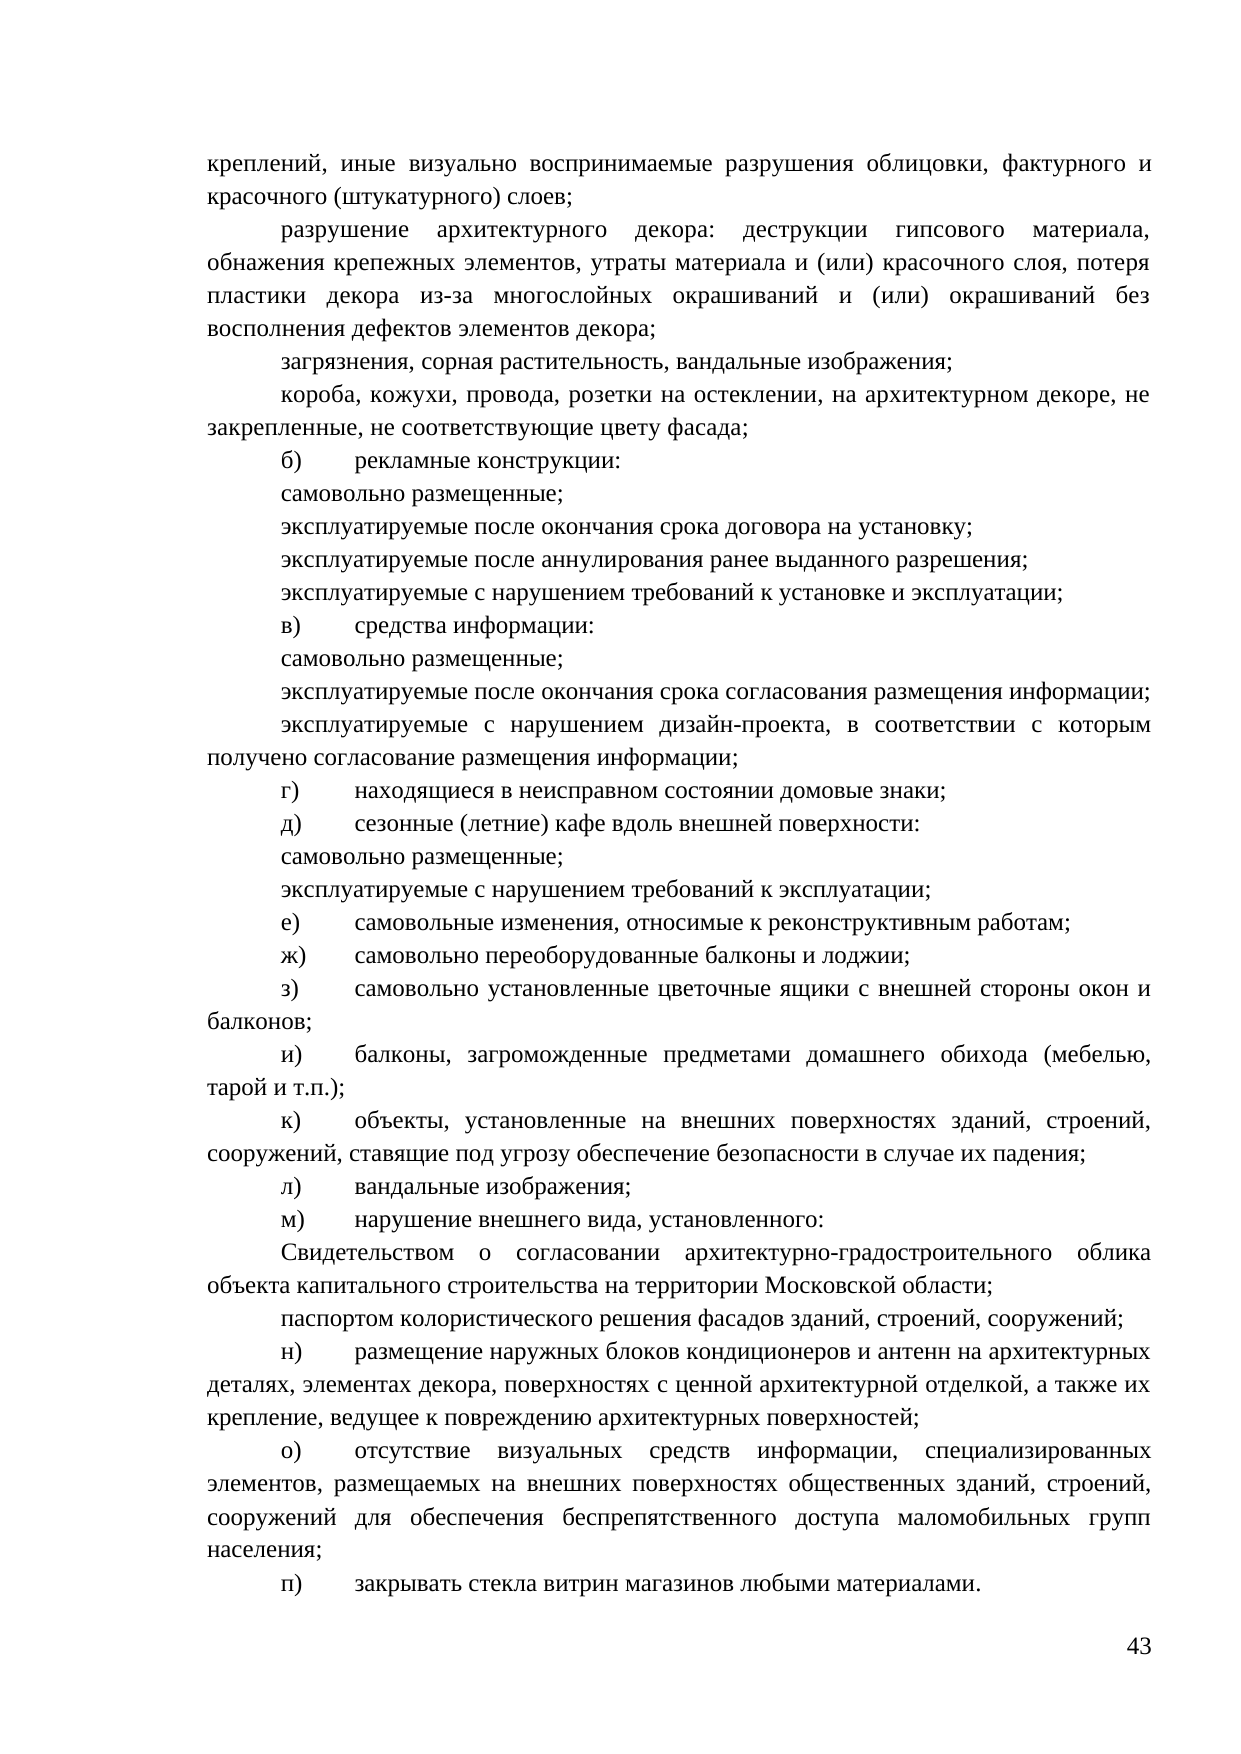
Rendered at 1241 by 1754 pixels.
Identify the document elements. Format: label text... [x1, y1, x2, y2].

text самовольно размещенные; [207, 841, 1152, 870]
text эксплуатируемые после аннулирования ранее выданного разрешения; [207, 544, 1152, 573]
text паспортом колористического решения фасадов зданий, строений, сооружений; [207, 1303, 1152, 1332]
list объекты, установленные на внешних поверхностях зданий, строений, сооружений, ставящие под угрозу обеспечение безопасности в случае их падения; [207, 1105, 1152, 1167]
text эксплуатируемые с нарушением дизайн-проекта, в соответствии с которым получено согласование размещения информации; [207, 709, 1152, 771]
list закрывать стекла витрин магазинов любыми материалами. [207, 1568, 1152, 1596]
text самовольно размещенные; [207, 478, 1152, 507]
text разрушение архитектурного декора: деструкции гипсового материала, обнажения крепежных элементов, утраты материала и (или) красочного слоя, потеря пластики декора из-за многослойных окрашиваний и (или) окрашиваний без восполнения дефектов элементов декора; [207, 214, 1152, 247]
list размещение наружных блоков кондиционеров и антенн на архитектурных деталях, элементах декора, поверхностях с ценной архитектурной отделкой, а также их крепление, ведущее к повреждению архитектурных поверхностей; [207, 1336, 1152, 1431]
text разрушение архитектурного декора: деструкции гипсового материала, обнажения крепежных элементов, утраты материала и (или) красочного слоя, потеря пластики декора из-за многослойных окрашиваний и (или) окрашиваний без восполнения дефектов элементов декора; [207, 308, 1152, 342]
list самовольные изменения, относимые к реконструктивным работам; [207, 907, 1152, 936]
text короба, кожухи, провода, розетки на остеклении, на архитектурном декоре, не закрепленные, не соответствующие цвету фасада; [207, 379, 1152, 441]
list нарушение внешнего вида, установленного: [207, 1204, 1152, 1233]
list балконы, загроможденные предметами домашнего обихода (мебелью, тарой и т.п.); [207, 1039, 1152, 1101]
list сезонные (летние) кафе вдоль внешней поверхности: [207, 808, 1152, 837]
text Свидетельством о согласовании архитектурно-градостроительного облика объекта капитального строительства на территории Московской области; [207, 1237, 1152, 1299]
list отсутствие визуальных средств информации, специализированных элементов, размещаемых на внешних поверхностях общественных зданий, строений, сооружений для обеспечения беспрепятственного доступа маломобильных групп населения; [207, 1436, 1152, 1563]
list вандальные изображения; [207, 1171, 1152, 1200]
list средства информации: [207, 610, 1152, 639]
text эксплуатируемые после окончания срока договора на установку; [207, 511, 1152, 540]
text эксплуатируемые после окончания срока согласования размещения информации; [207, 676, 1152, 705]
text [207, 148, 1152, 209]
text эксплуатируемые с нарушением требований к установке и эксплуатации; [207, 577, 1152, 606]
list рекламные конструкции: [207, 445, 1152, 474]
list находящиеся в неисправном состоянии домовые знаки; [207, 775, 1152, 804]
list самовольно установленные цветочные ящики с внешней стороны окон и балконов; [207, 973, 1152, 1035]
text самовольно размещенные; [207, 643, 1152, 672]
text загрязнения, сорная растительность, вандальные изображения; [207, 346, 1152, 374]
list самовольно переоборудованные балконы и лоджии; [207, 940, 1152, 969]
text эксплуатируемые с нарушением требований к эксплуатации; [207, 874, 1152, 903]
